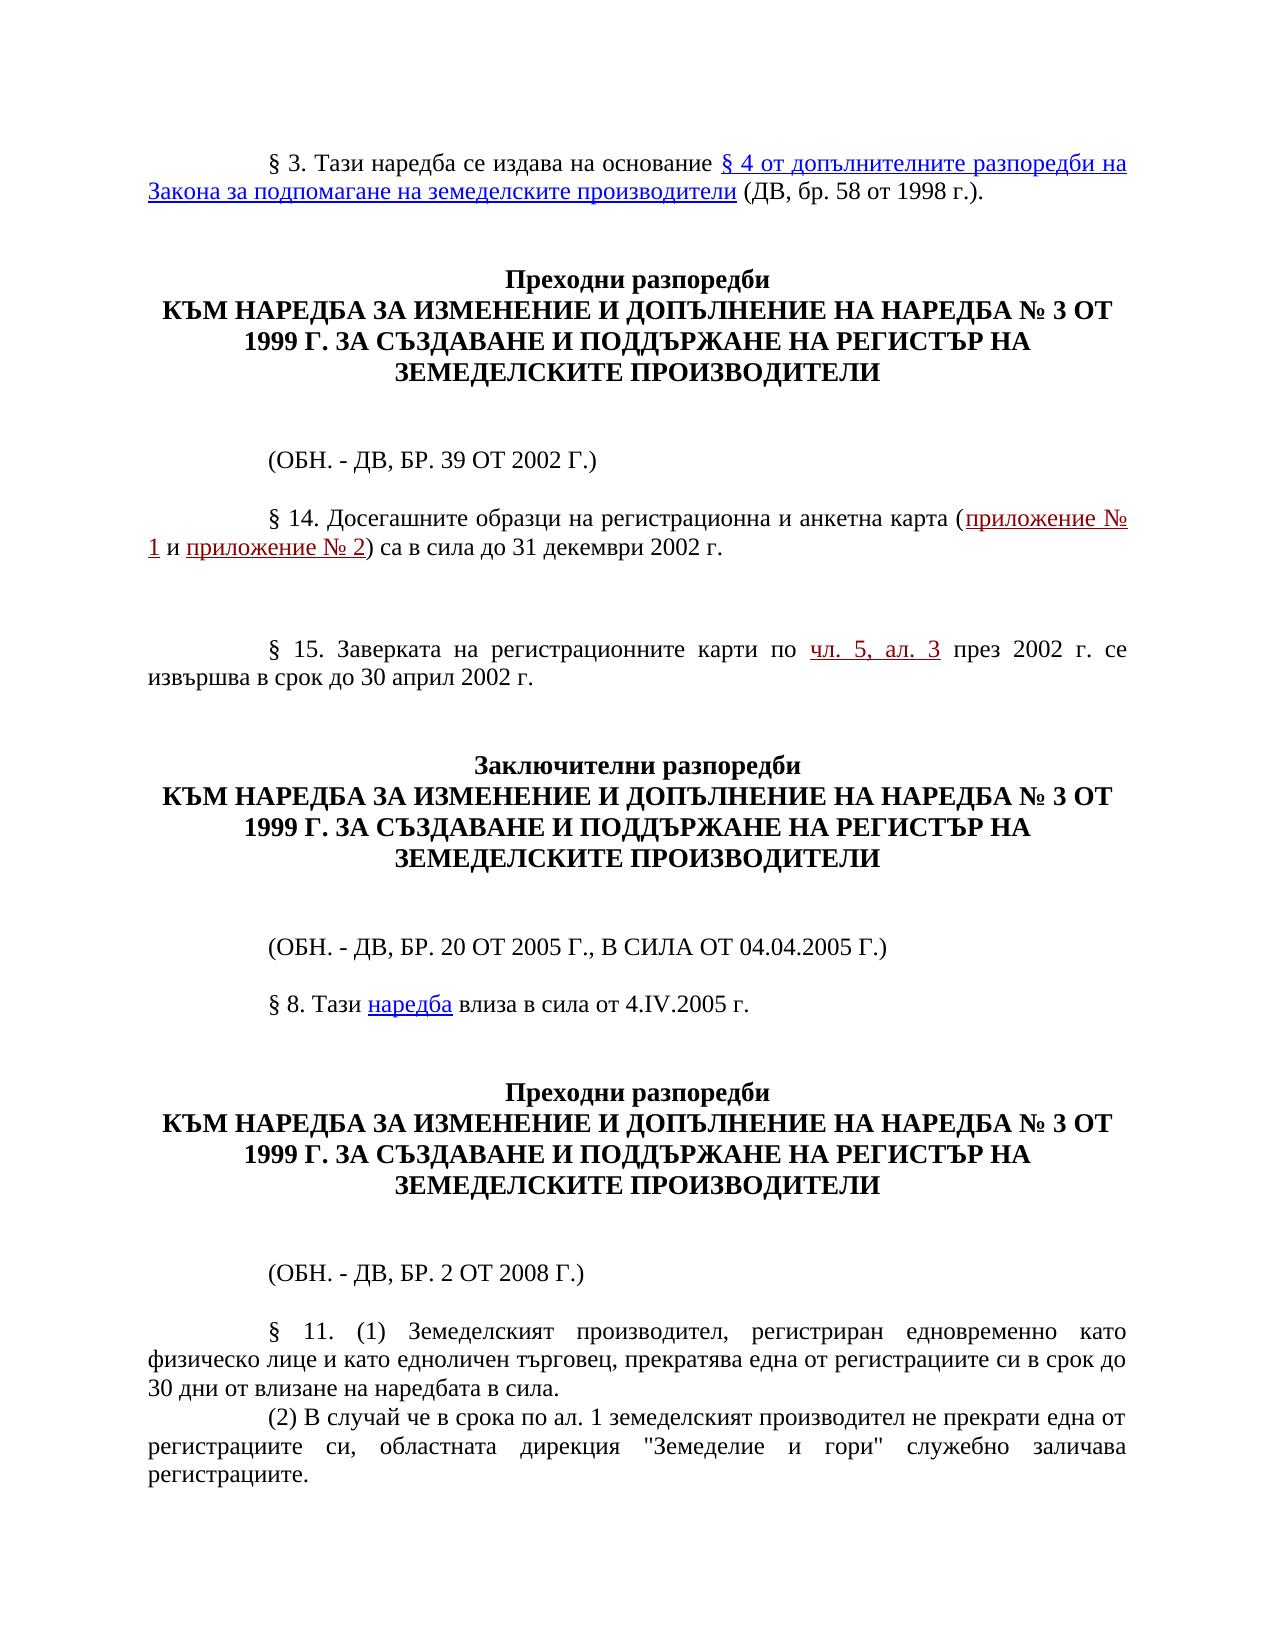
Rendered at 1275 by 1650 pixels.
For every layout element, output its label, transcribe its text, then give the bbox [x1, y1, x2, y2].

text (ОБН. - ДВ, БР. 20 ОТ 2005 Г., В СИЛА ОТ 04.04.2005 Г.) [148, 932, 1127, 960]
text § 15. Заверката на регистрационните карти по чл. 5, ал. 3 през 2002 г. се извършва в срок до 30 април 2002 г. [148, 634, 1127, 691]
text Заключителни разпоредби КЪМ НАРЕДБА ЗА ИЗМЕНЕНИЕ И ДОПЪЛНЕНИЕ НА НАРЕДБА № 3 ОТ 1999 Г. ЗА СЪЗДАВАНЕ И ПОДДЪРЖАНЕ НА РЕГИСТЪР НА ЗЕМЕДЕЛСКИТЕ ПРОИЗВОДИТЕЛИ [148, 749, 1127, 874]
text § 11. (1) Земеделският производител, регистриран едновременно като физическо лице и като едноличен търговец, прекратява една от регистрациите си в срок до 30 дни от влизане на наредбата в сила. [148, 1316, 1127, 1402]
text (ОБН. - ДВ, БР. 2 ОТ 2008 Г.) [148, 1258, 1127, 1287]
text § 14. Досегашните образци на регистрационна и анкетна карта (приложение № 1 и приложение № 2) са в сила до 31 декември 2002 г. [148, 503, 1127, 561]
text (2) В случай че в срока по ал. 1 земеделският производител не прекрати една от регистрациите си, областната дирекция "Земеделие и гори" служебно заличава регистрациите. [148, 1402, 1127, 1488]
text Преходни разпоредби КЪМ НАРЕДБА ЗА ИЗМЕНЕНИЕ И ДОПЪЛНЕНИЕ НА НАРЕДБА № 3 ОТ 1999 Г. ЗА СЪЗДАВАНЕ И ПОДДЪРЖАНЕ НА РЕГИСТЪР НА ЗЕМЕДЕЛСКИТЕ ПРОИЗВОДИТЕЛИ [148, 263, 1127, 388]
text § 8. Тази наредба влиза в сила от 4.IV.2005 г. [148, 989, 1127, 1018]
text § 3. Тази наредба се издава на основание § 4 от допълнителните разпоредби на Закона за подпомагане на земеделските производители (ДВ, бр. 58 от 1998 г.). [148, 148, 1127, 205]
text (ОБН. - ДВ, БР. 39 ОТ 2002 Г.) [148, 446, 1127, 474]
text Преходни разпоредби КЪМ НАРЕДБА ЗА ИЗМЕНЕНИЕ И ДОПЪЛНЕНИЕ НА НАРЕДБА № 3 ОТ 1999 Г. ЗА СЪЗДАВАНЕ И ПОДДЪРЖАНЕ НА РЕГИСТЪР НА ЗЕМЕДЕЛСКИТЕ ПРОИЗВОДИТЕЛИ [148, 1076, 1127, 1200]
